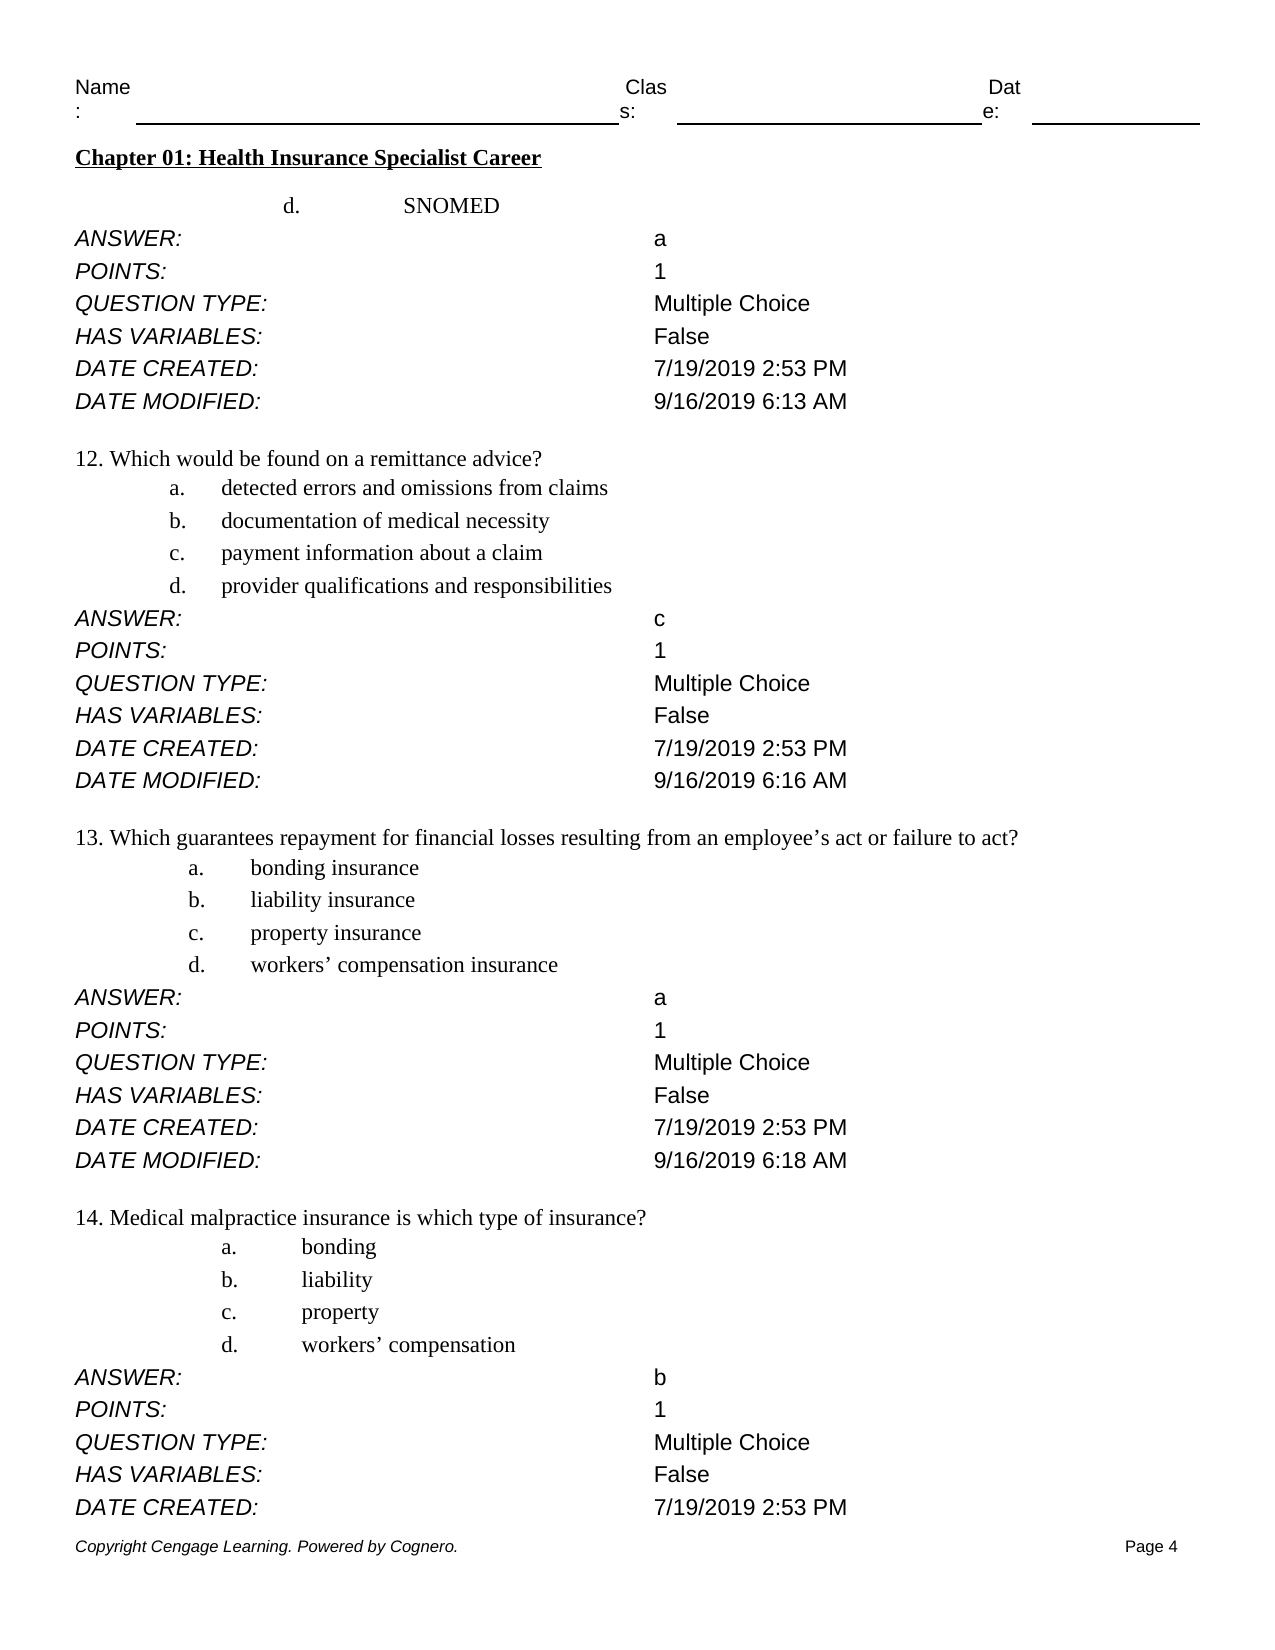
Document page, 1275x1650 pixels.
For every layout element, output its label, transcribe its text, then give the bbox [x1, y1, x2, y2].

table_header 13. Which guarantees repayment for financial losses resulting from an employee’s act or failure to act? [75, 824, 1200, 1177]
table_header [75, 189, 1200, 418]
table_header 12. Which would be found on a remittance advice? [75, 445, 1200, 797]
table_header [75, 1204, 1200, 1523]
